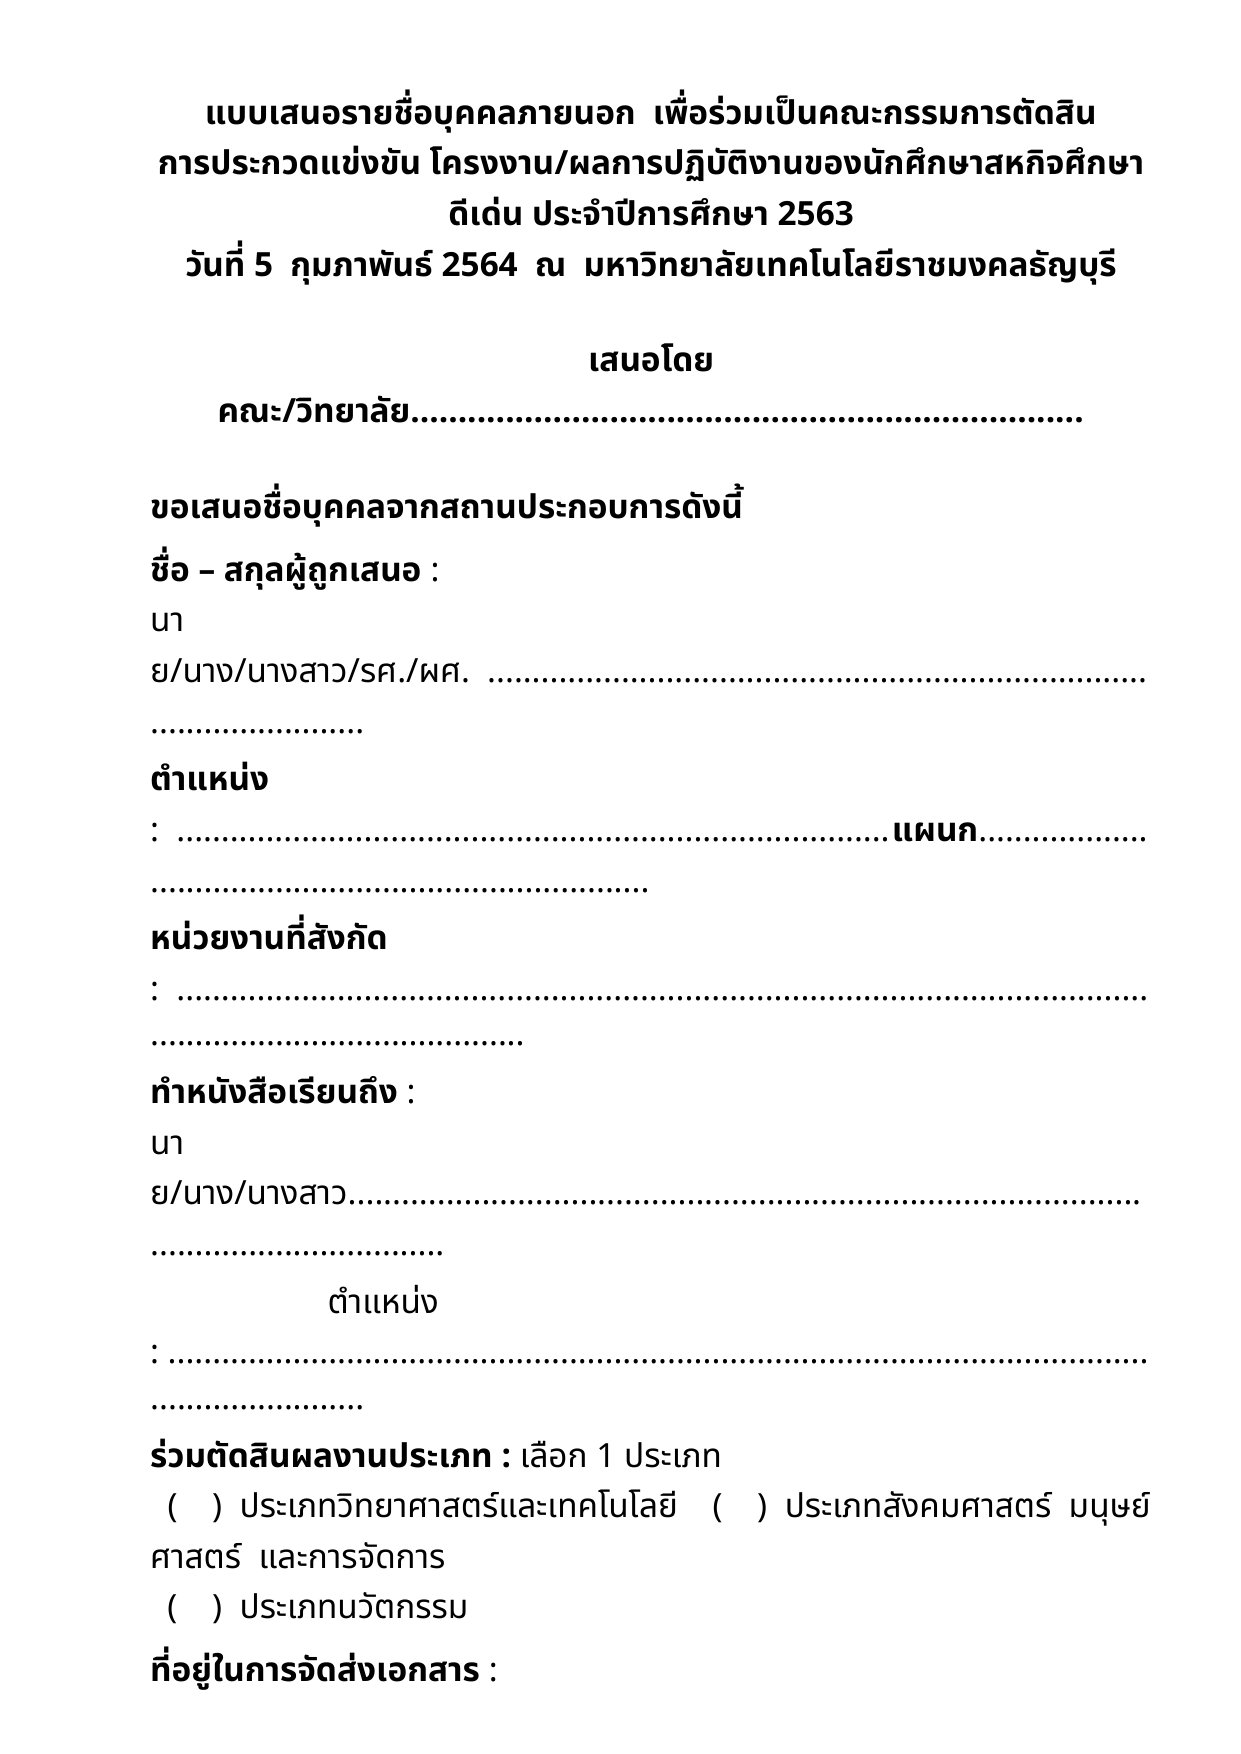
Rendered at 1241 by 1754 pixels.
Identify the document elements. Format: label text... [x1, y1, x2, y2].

text ทำหนังสือเรียนถึง : นาย/นาง/นางสาว.......................................................................................................................... [150, 1068, 1152, 1265]
text ที่อยู่ในการจัดส่งเอกสาร : [150, 1646, 1152, 1697]
text วันที่ 5 กุมภาพันธ์ 2564 ณ มหาวิทยาลัยเทคโนโลยีราชมงคลธัญบุรี [150, 240, 1152, 291]
text ชื่อ – สกุลผู้ถูกเสนอ : นาย/นาง/นางสาว/รศ./ผศ. .................................................................................................. [150, 546, 1152, 743]
text เสนอโดย คณะ/วิทยาลัย....................................................................... [150, 336, 1152, 437]
text ขอเสนอชื่อบุคคลจากสถานประกอบการดังนี้ [150, 483, 1152, 533]
text หน่วยงานที่สังกัด : ....................................................................................................................................................... [150, 914, 1152, 1056]
text ร่วมตัดสินผลงานประเภท : เลือก 1 ประเภท [150, 1431, 1152, 1482]
text ตำแหน่ง : ................................................................................แผนก........................................................................... [150, 755, 1152, 902]
text ( ) ประเภทวิทยาศาสตร์และเทคโนโลยี ( ) ประเภทสังคมศาสตร์ มนุษย์ศาสตร์ และการจัดการ ( ) ประเภทนวัตกรรม [150, 1482, 1152, 1634]
text ตำแหน่ง : ...................................................................................................................................... [150, 1278, 1152, 1419]
text การประกวดแข่งขัน โครงงาน/ผลการปฏิบัติงานของนักศึกษาสหกิจศึกษาดีเด่น ประจำปีการศึกษา 2563 [150, 139, 1152, 240]
text แบบเสนอรายชื่อบุคคลภายนอก เพื่อร่วมเป็นคณะกรรมการตัดสิน [150, 89, 1152, 139]
